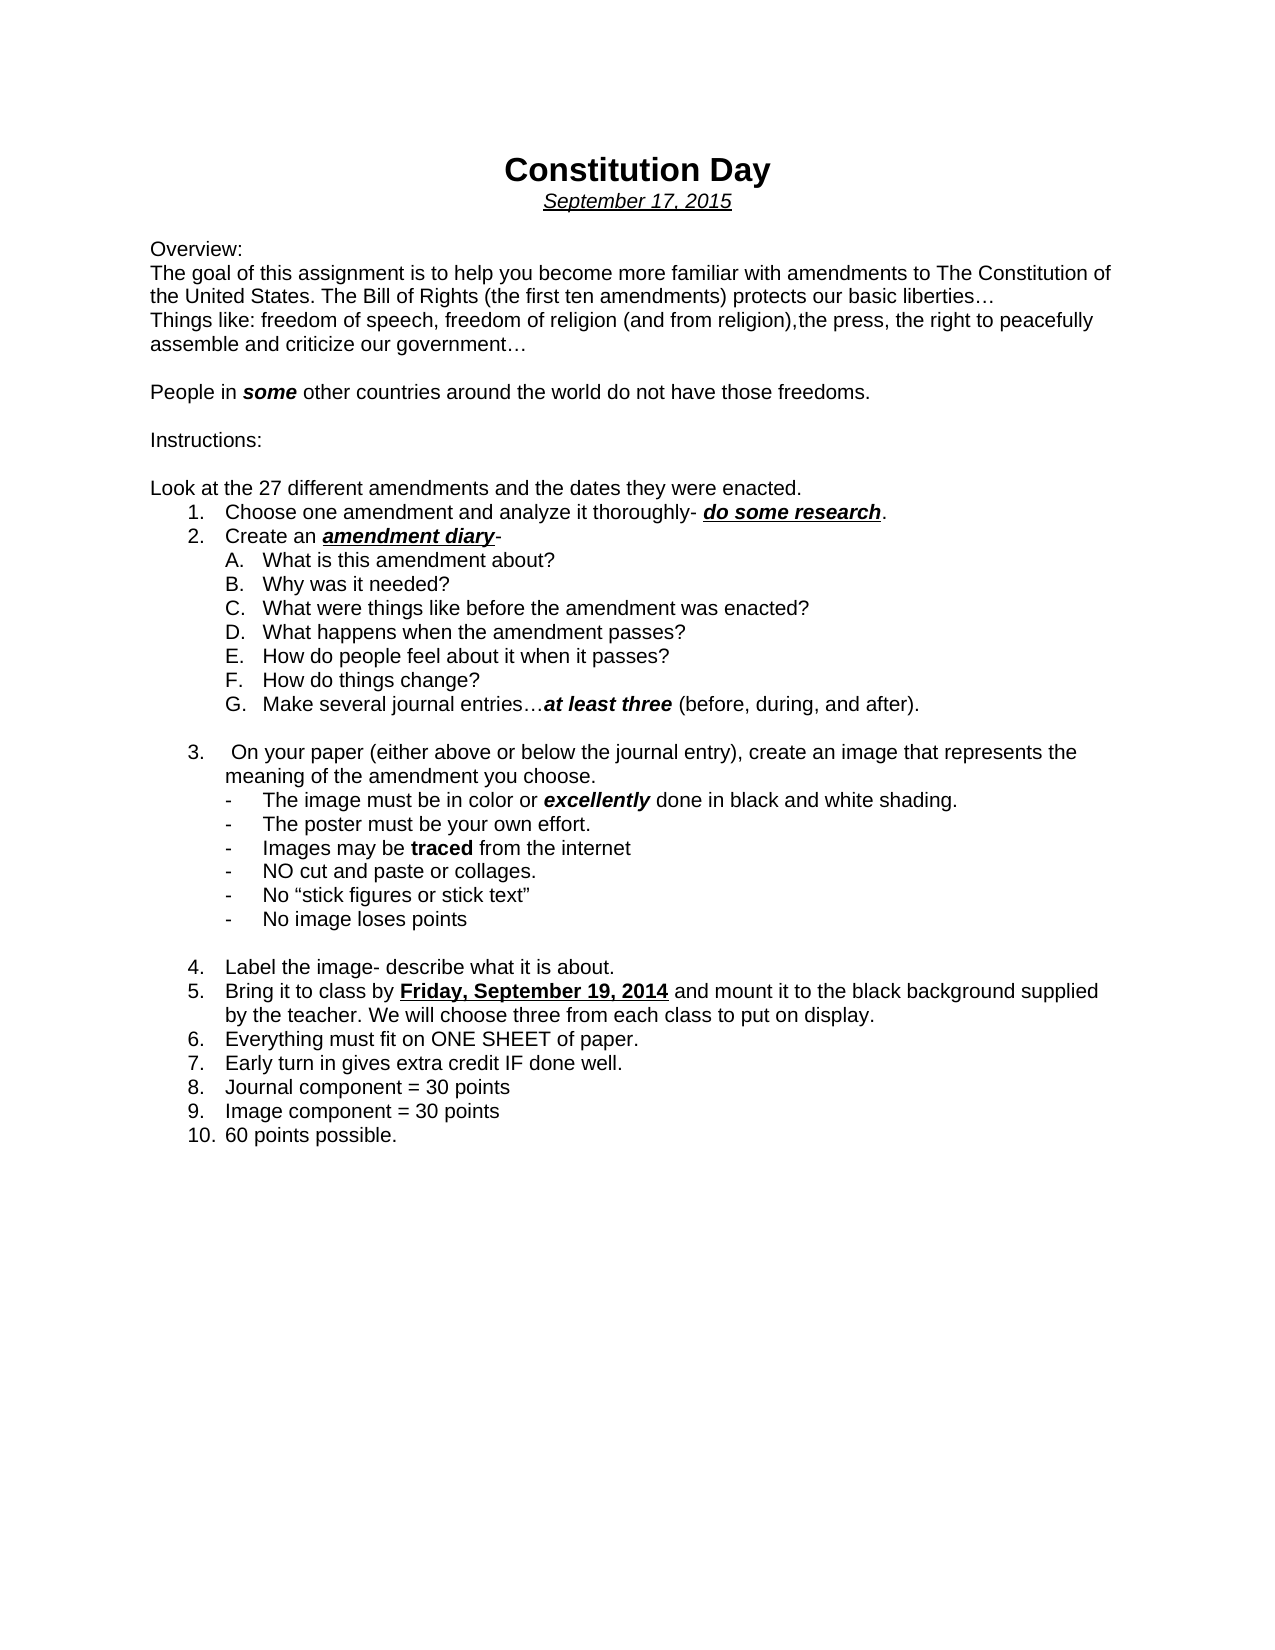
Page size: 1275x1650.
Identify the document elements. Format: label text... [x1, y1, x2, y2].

text People in some other countries around the world do not have those freedoms. [150, 380, 1125, 404]
text Things like: freedom of speech, freedom of religion (and from religion),the press, the right to peacefully assemble and criticize our government… [150, 308, 1125, 356]
text Constitution Day [150, 150, 1125, 188]
list Images may be traced from the internet [225, 835, 1125, 859]
list Make several journal entries…at least three (before, during, and after). [225, 692, 1125, 716]
list Create an amendment diary- [187, 524, 1125, 548]
list On your paper (either above or below the journal entry), create an image that represents the meaning of the amendment you choose. [187, 739, 1125, 787]
list Choose one amendment and analyze it thoroughly- do some research. [187, 500, 1125, 524]
list 60 points possible. [187, 1123, 1125, 1147]
list Early turn in gives extra credit IF done well. [187, 1051, 1125, 1075]
list Journal component = 30 points [187, 1075, 1125, 1099]
list No image loses points [225, 907, 1125, 931]
list What happens when the amendment passes? [225, 620, 1125, 644]
text September 17, 2015 [150, 188, 1125, 212]
list The poster must be your own effort. [225, 811, 1125, 835]
text Instructions: [150, 428, 1125, 452]
list NO cut and paste or collages. [225, 859, 1125, 883]
list What were things like before the amendment was enacted? [225, 596, 1125, 620]
list What is this amendment about? [225, 548, 1125, 572]
text The goal of this assignment is to help you become more familiar with amendments to The Constitution of the United States. The Bill of Rights (the first ten amendments) protects our basic liberties… [150, 260, 1125, 308]
list Everything must fit on ONE SHEET of paper. [187, 1027, 1125, 1051]
list Label the image- describe what it is about. [187, 955, 1125, 979]
list The image must be in color or excellently done in black and white shading. [225, 787, 1125, 811]
text Overview: [150, 236, 1125, 260]
list How do people feel about it when it passes? [225, 644, 1125, 668]
text Look at the 27 different amendments and the dates they were enacted. [150, 476, 1125, 500]
list How do things change? [225, 668, 1125, 692]
list Bring it to class by Friday, September 19, 2014 and mount it to the black background supplied by the teacher. We will choose three from each class to put on display. [187, 979, 1125, 1027]
list No “stick figures or stick text” [225, 883, 1125, 907]
list Why was it needed? [225, 572, 1125, 596]
list Image component = 30 points [187, 1099, 1125, 1123]
